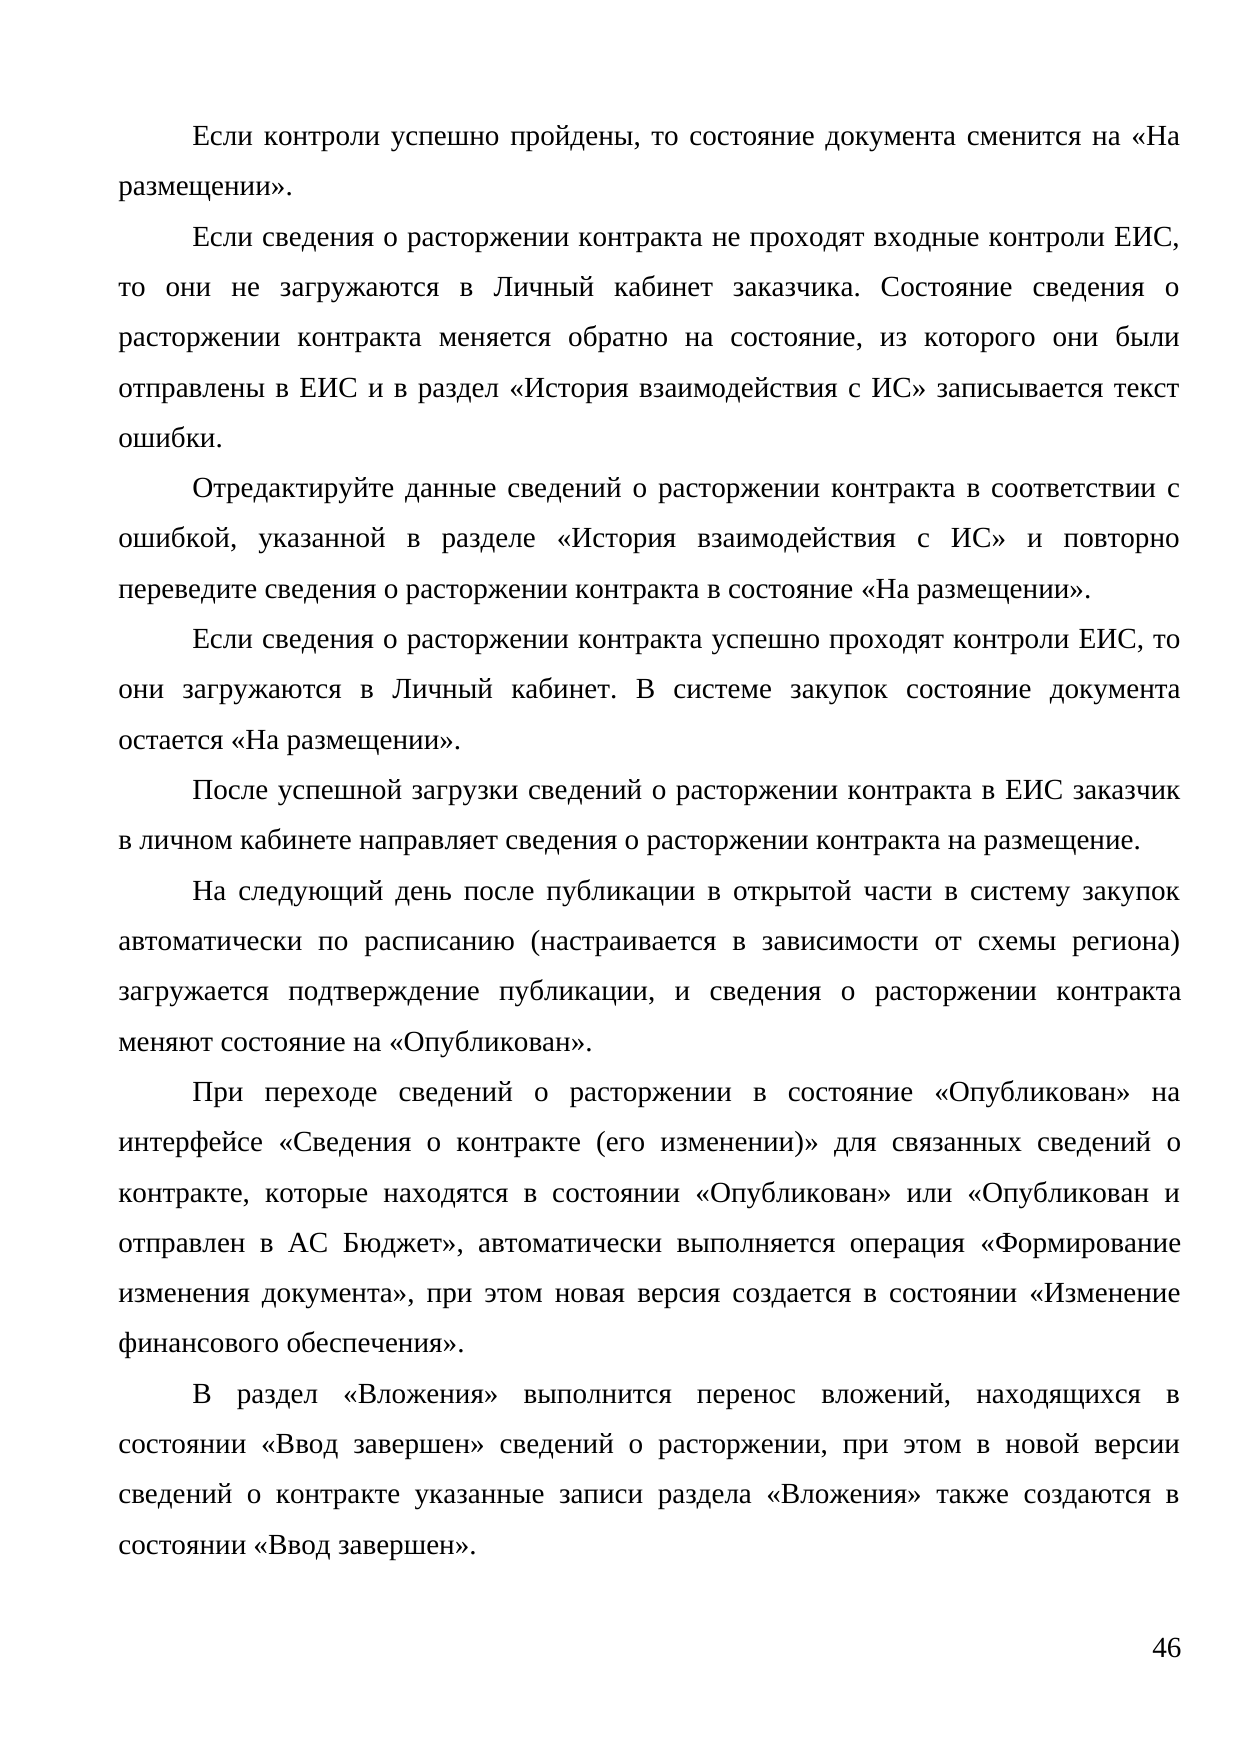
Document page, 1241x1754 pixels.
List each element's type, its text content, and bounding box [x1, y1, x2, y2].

text Если сведения о расторжении контракта успешно проходят контроли ЕИС, то они загружаются в Личный кабинет. В системе закупок состояние документа остается «На размещении». [118, 621, 1181, 755]
text После успешной загрузки сведений о расторжении контракта в ЕИС заказчик в личном кабинете направляет сведения о расторжении контракта на размещение. [118, 772, 1181, 856]
text Если контроли успешно пройдены, то состояние документа сменится на «На размещении». [118, 118, 1181, 202]
text Отредактируйте данные сведений о расторжении контракта в соответствии с ошибкой, указанной в разделе «История взаимодействия с ИС» и повторно переведите сведения о расторжении контракта в состояние «На размещении». [118, 470, 1181, 604]
text При переходе сведений о расторжении в состояние «Опубликован» на интерфейсе «Сведения о контракте (его изменении)» для связанных сведений о контракте, которые находятся в состоянии «Опубликован» или «Опубликован и отправлен в АС Бюджет», автоматически выполняется операция «Формирование изменения документа», при этом новая версия создается в состоянии «Изменение финансового обеспечения». [118, 1074, 1181, 1359]
text Если сведения о расторжении контракта не проходят входные контроли ЕИС, то они не загружаются в Личный кабинет заказчика. Состояние сведения о расторжении контракта меняется обратно на состояние, из которого они были отправлены в ЕИС и в раздел «История взаимодействия с ИС» записывается текст ошибки. [118, 219, 1181, 453]
text На следующий день после публикации в открытой части в систему закупок автоматически по расписанию (настраивается в зависимости от схемы региона) загружается подтверждение публикации, и сведения о расторжении контракта меняют состояние на «Опубликован». [118, 873, 1181, 1057]
text В раздел «Вложения» выполнится перенос вложений, находящихся в состоянии «Ввод завершен» сведений о расторжении, при этом в новой версии сведений о контракте указанные записи раздела «Вложения» также создаются в состоянии «Ввод завершен». [118, 1376, 1181, 1560]
